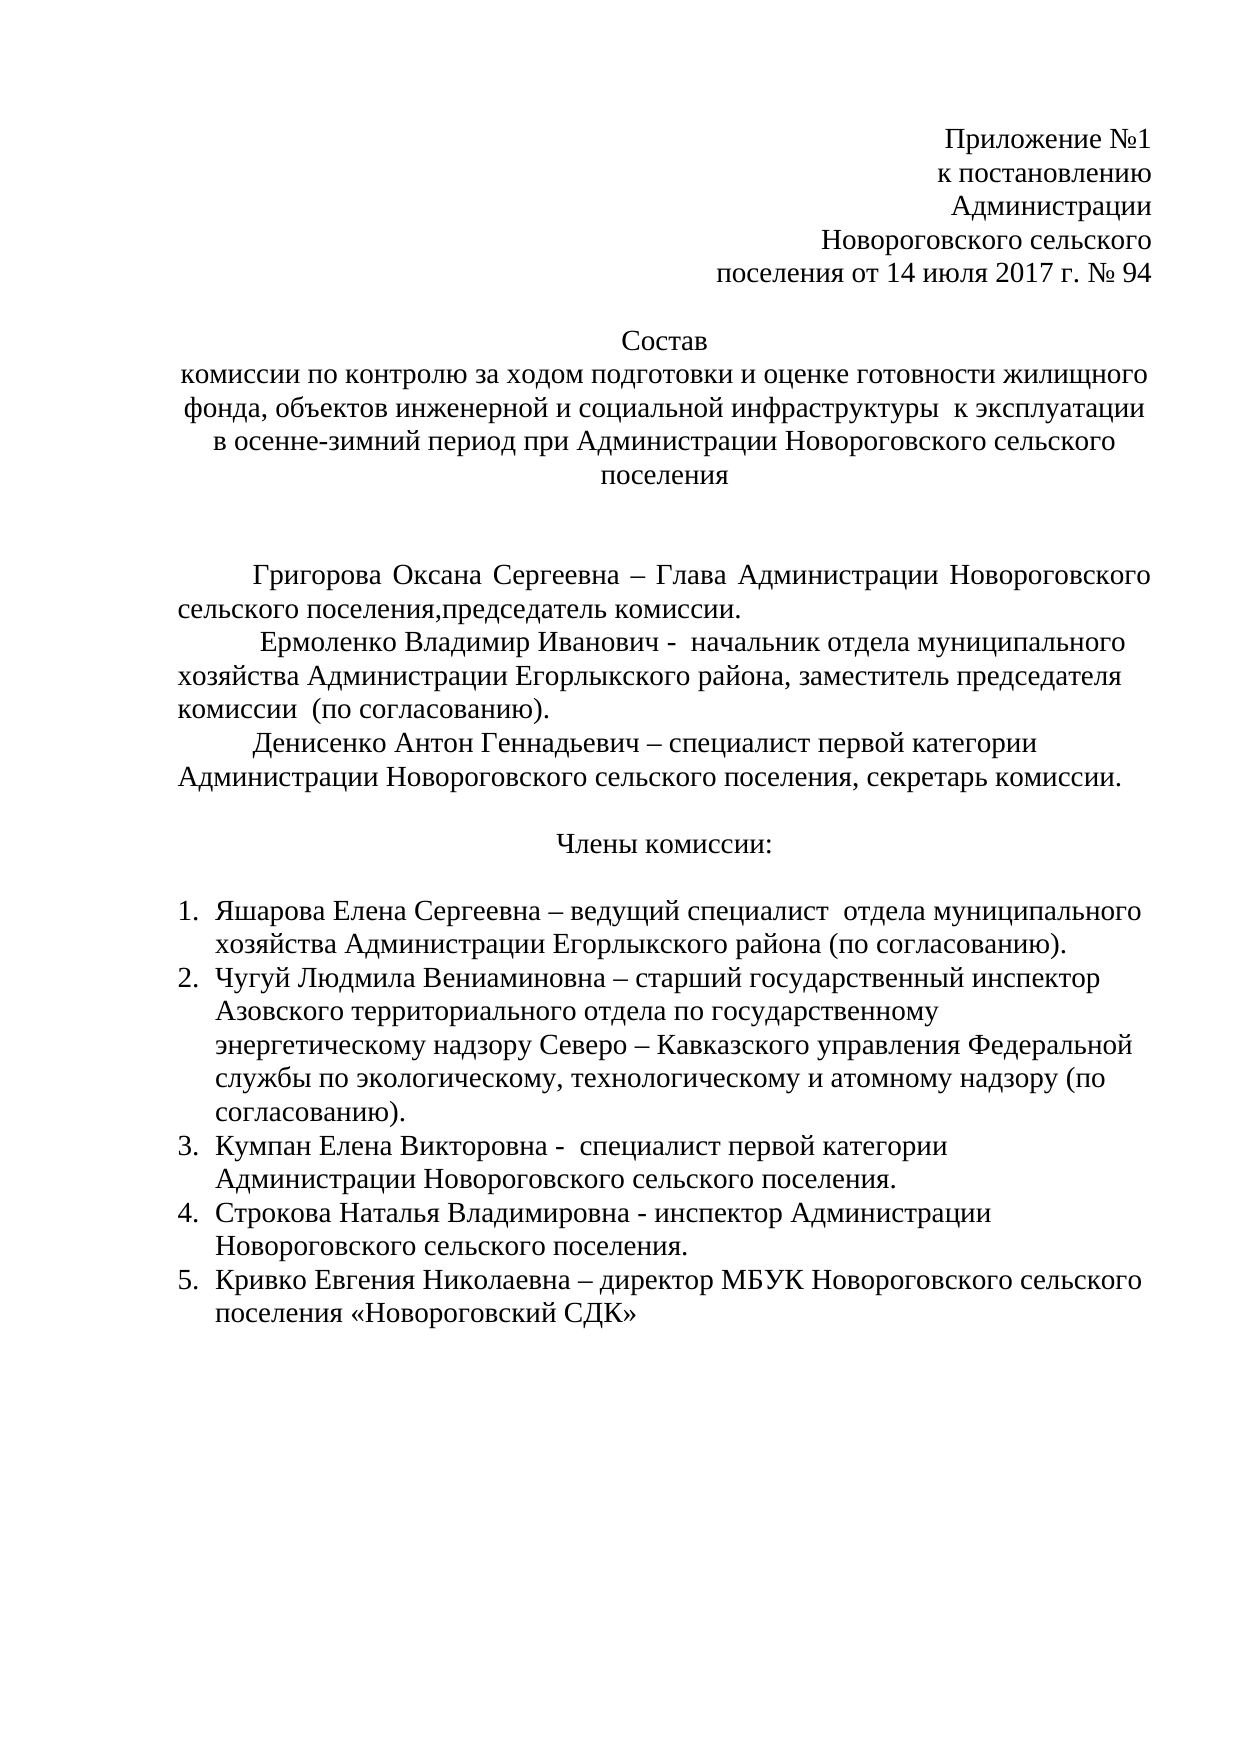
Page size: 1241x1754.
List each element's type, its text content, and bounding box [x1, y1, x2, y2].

list Кумпан Елена Викторовна - специалист первой категории Администрации Новороговского сельского поселения. [177, 1128, 1152, 1195]
list Чугуй Людмила Вениаминовна – старший государственный инспектор Азовского территориального отдела по государственному энергетическому надзору Северо – Кавказского управления Федеральной службы по экологическому, технологическому и атомному надзору (по согласованию). [177, 960, 1152, 1128]
text Денисенко Антон Геннадьевич – специалист первой категории Администрации Новороговского сельского поселения, секретарь комиссии. [177, 725, 1152, 792]
list Кривко Евгения Николаевна – директор МБУК Новороговского сельского поселения «Новороговский СДК» [177, 1262, 1152, 1329]
text Ермоленко Владимир Иванович - начальник отдела муниципального хозяйства Администрации Егорлыкского района, заместитель председателя комиссии (по согласованию). [177, 624, 1152, 725]
text Новороговского сельского [177, 222, 1152, 256]
list Строкова Наталья Владимировна - инспектор Администрации Новороговского сельского поселения. [177, 1195, 1152, 1262]
text поселения от 14 июля 2017 г. № 94 [177, 256, 1152, 289]
text Администрации [177, 188, 1152, 222]
text Члены комиссии: [177, 826, 1152, 859]
text Приложение №1 [177, 121, 1152, 155]
list Яшарова Елена Сергеевна – ведущий специалист отдела муниципального хозяйства Администрации Егорлыкского района (по согласованию). [177, 893, 1152, 960]
text Состав [177, 323, 1152, 356]
text Григорова Оксана Сергеевна – Глава Администрации Новороговского сельского поселения,председатель комиссии. [177, 557, 1152, 624]
text комиссии по контролю за ходом подготовки и оценке готовности жилищного фонда, объектов инженерной и социальной инфраструктуры к эксплуатации в осенне-зимний период при Администрации Новороговского сельского поселения [177, 356, 1152, 490]
text к постановлению [177, 155, 1152, 188]
